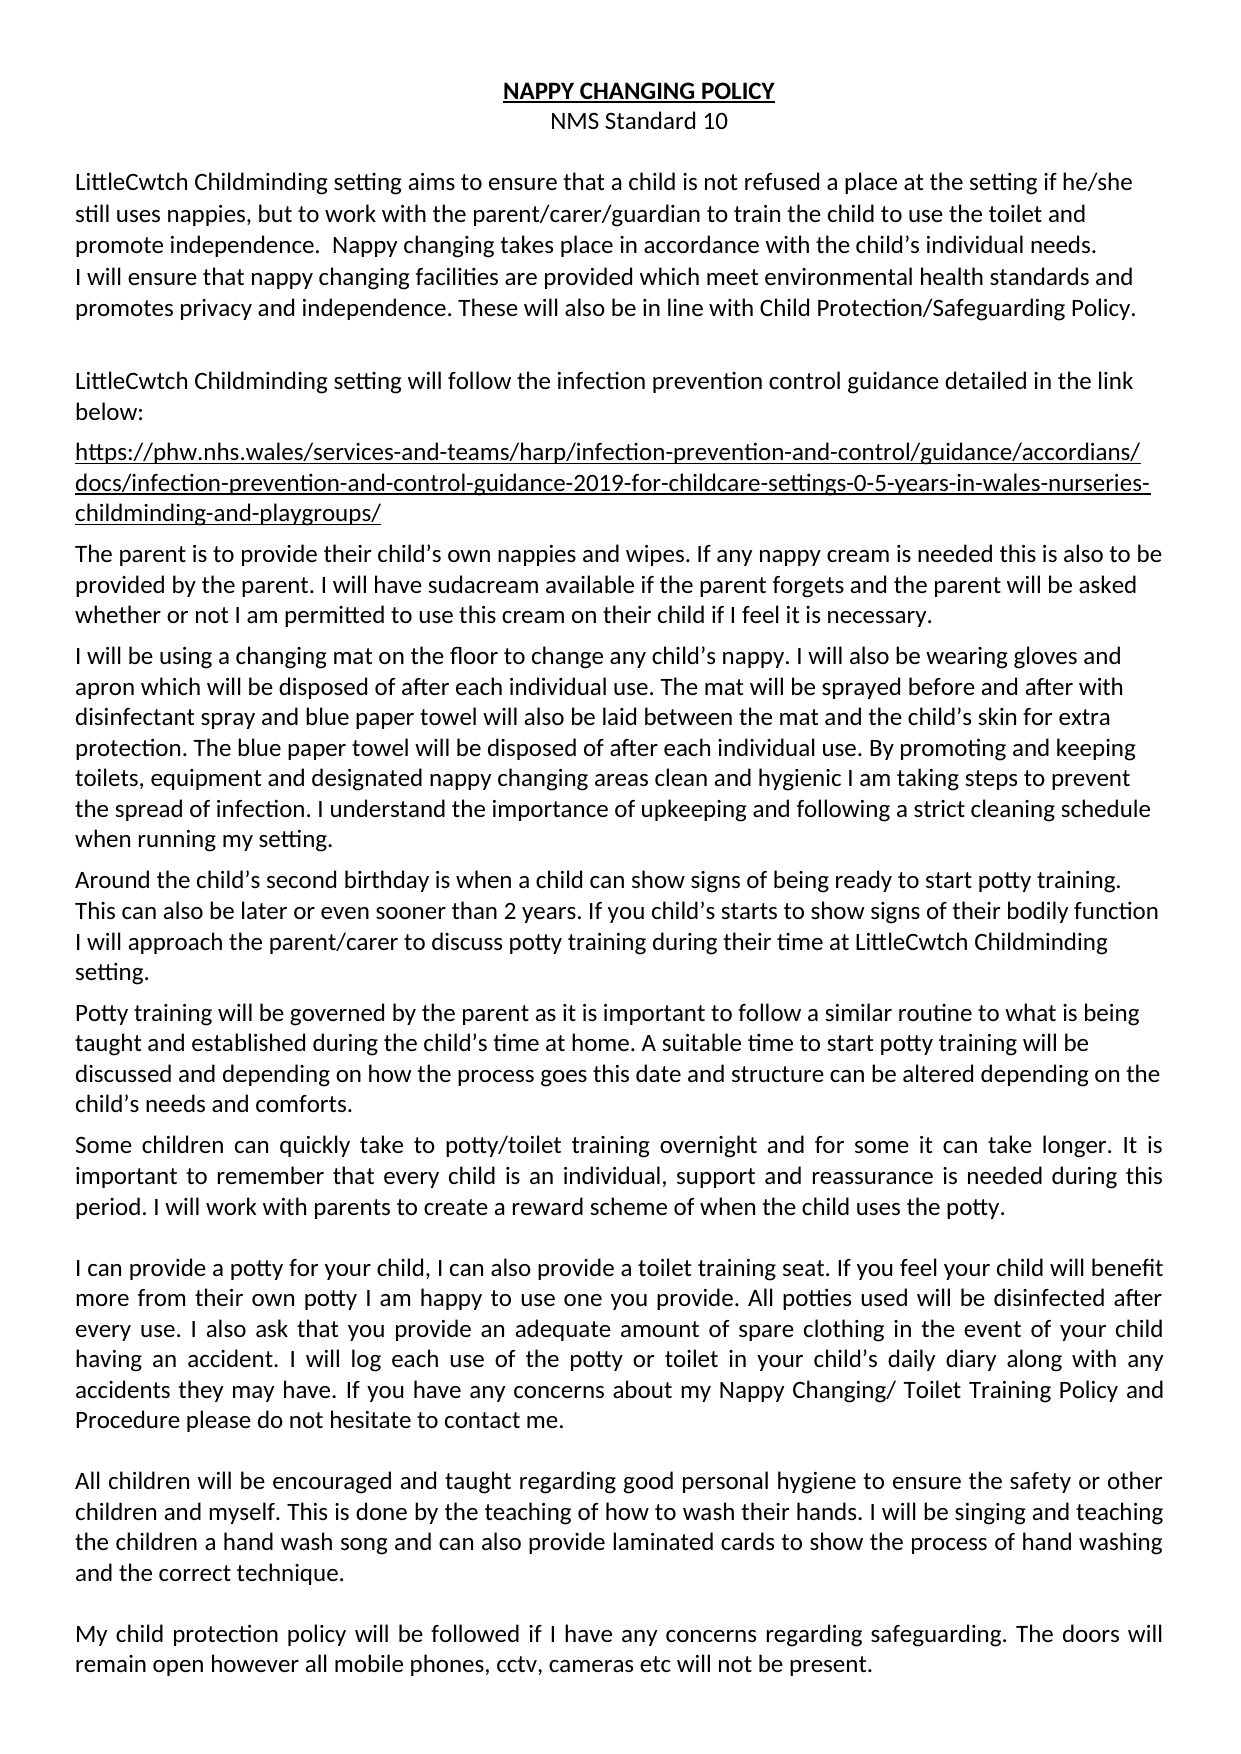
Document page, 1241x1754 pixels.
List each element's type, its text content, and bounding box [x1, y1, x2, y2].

text I will ensure that nappy changing facilities are provided which meet environmental health standards and promotes privacy and independence. These will also be in line with Child Protection/Safeguarding Policy. [75, 261, 1165, 322]
text All children will be encouraged and taught regarding good personal hygiene to ensure the safety or other children and myself. This is done by the teaching of how to wash their hands. I will be singing and teaching the children a hand wash song and can also provide laminated cards to show the process of hand washing and the correct technique. [75, 1465, 1165, 1587]
text I will be using a changing mat on the floor to change any child’s nappy. I will also be wearing gloves and apron which will be disposed of after each individual use. The mat will be sprayed before and after with disinfectant spray and blue paper towel will also be laid between the mat and the child’s skin for extra protection. The blue paper towel will be disposed of after each individual use. By promoting and keeping toilets, equipment and designated nappy changing areas clean and hygienic I am taking steps to prevent the spread of infection. I understand the importance of upkeeping and following a strict cleaning schedule when running my setting. [75, 641, 1165, 854]
text NAPPY CHANGING POLICY [112, 75, 1165, 106]
text LittleCwtch Childminding setting aims to ensure that a child is not refused a place at the setting if he/she still uses nappies, but to work with the parent/carer/guardian to train the child to use the toilet and promote independence. Nappy changing takes place in accordance with the child’s individual needs. [75, 167, 1165, 260]
text The parent is to provide their child’s own nappies and wipes. If any nappy cream is needed this is also to be provided by the parent. I will have sudacream available if the parent forgets and the parent will be asked whether or not I am permitted to use this cream on their child if I feel it is necessary. [75, 538, 1165, 630]
text My child protection policy will be followed if I have any concerns regarding safeguarding. The doors will remain open however all mobile phones, cctv, cameras etc will not be present. [75, 1618, 1165, 1679]
text Some children can quickly take to potty/toilet training overnight and for some it can take longer. It is important to remember that every child is an individual, support and reassurance is needed during this period. I will work with parents to create a reward scheme of when the child uses the potty. [75, 1129, 1165, 1221]
text I can provide a potty for your child, I can also provide a toilet training seat. If you feel your child will benefit more from their own potty I am happy to use one you provide. All potties used will be disinfected after every use. I also ask that you provide an adequate amount of spare clothing in the event of your child having an accident. I will log each use of the potty or toilet in your child’s daily diary along with any accidents they may have. If you have any concerns about my Nappy Changing/ Toilet Training Policy and Procedure please do not hesitate to contact me. [75, 1252, 1165, 1435]
text NMS Standard 10 [112, 106, 1165, 136]
text Around the child’s second birthday is when a child can show signs of being ready to start potty training. This can also be later or even sooner than 2 years. If you child’s starts to show signs of their bodily function I will approach the parent/carer to discuss potty training during their time at LittleCwtch Childminding setting. [75, 864, 1165, 987]
text https://phw.nhs.wales/services-and-teams/harp/infection-prevention-and-control/guidance/accordians/docs/infection-prevention-and-control-guidance-2019-for-childcare-settings-0-5-years-in-wales-nurseries-childminding-and-playgroups/ [75, 437, 1165, 528]
text Potty training will be governed by the parent as it is important to follow a similar routine to what is being taught and established during the child’s time at home. A suitable time to start potty training will be discussed and depending on how the process goes this date and structure can be altered depending on the child’s needs and comforts. [75, 997, 1165, 1119]
text LittleCwtch Childminding setting will follow the infection prevention control guidance detailed in the link below: [75, 365, 1165, 426]
